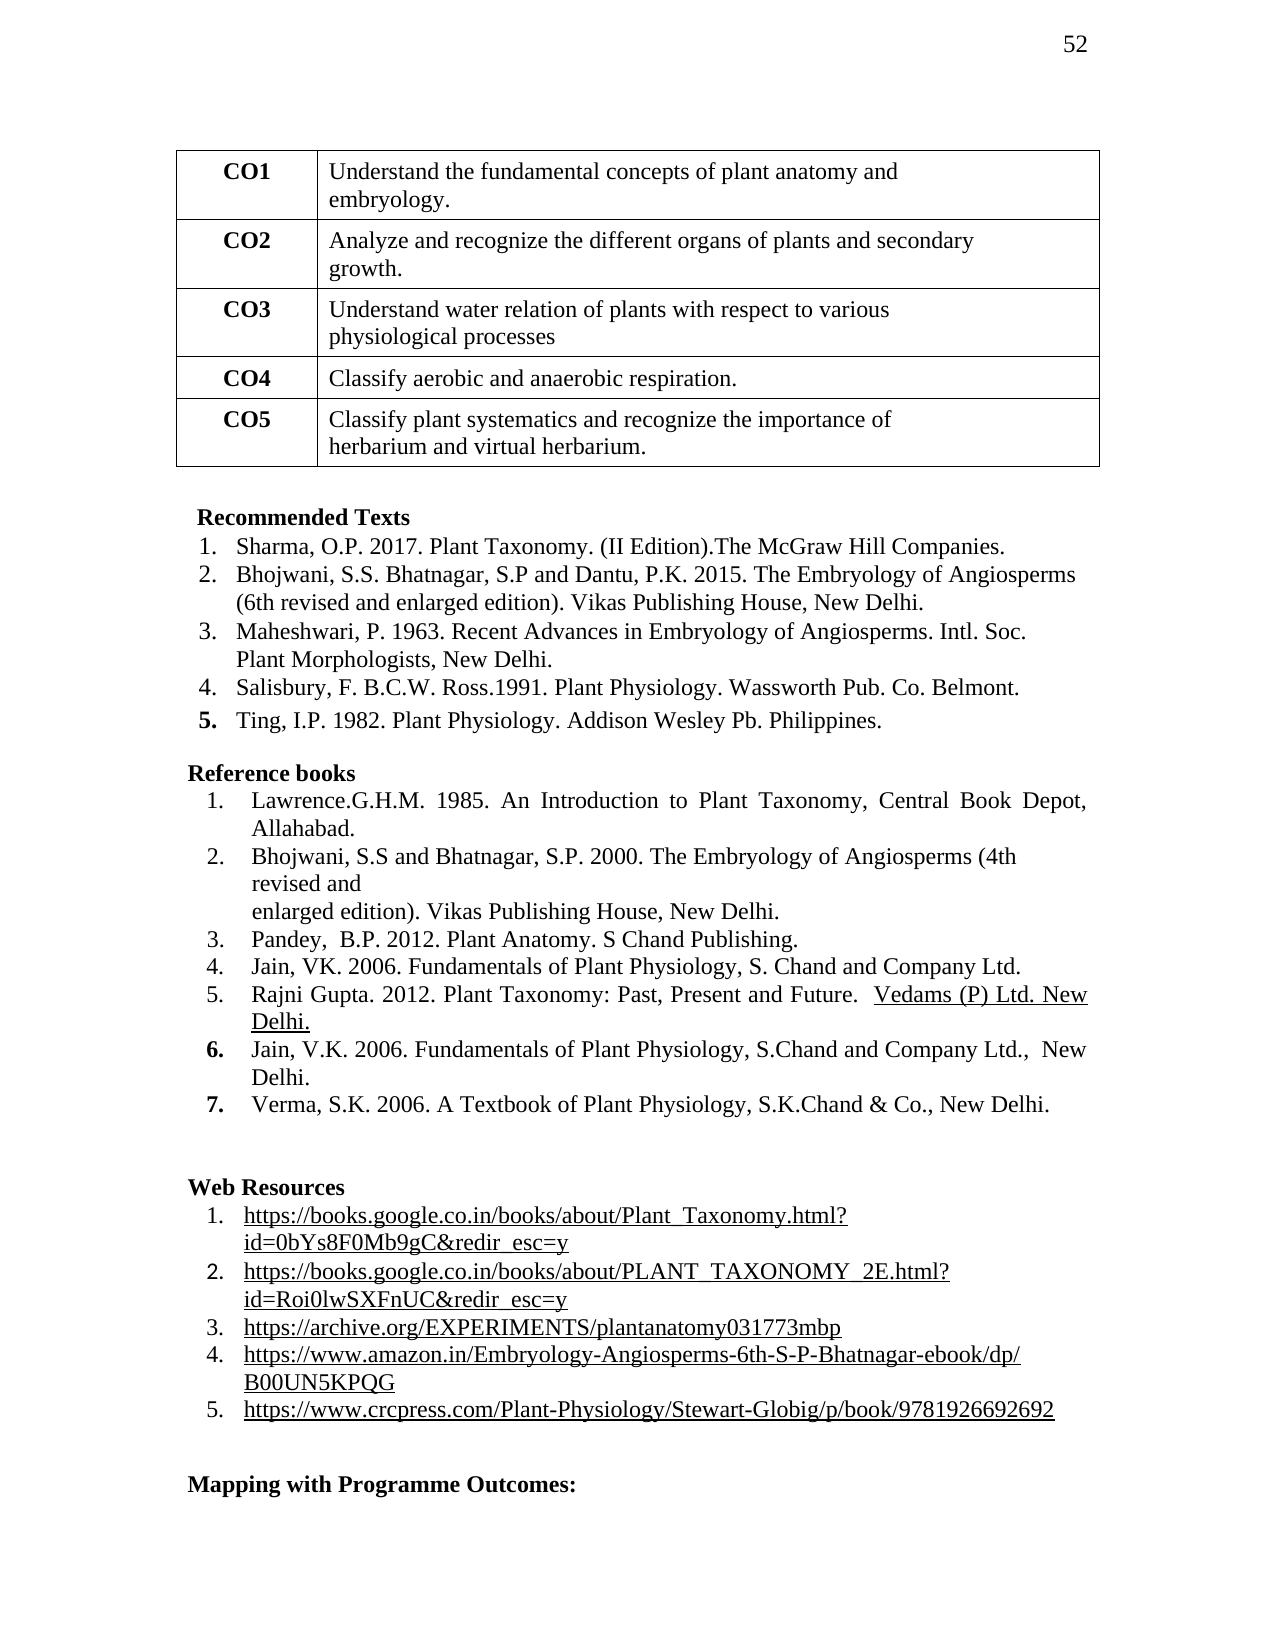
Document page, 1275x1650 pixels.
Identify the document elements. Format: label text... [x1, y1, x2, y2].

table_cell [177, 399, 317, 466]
text enlarged edition). Vikas Publishing House, New Delhi. [252, 897, 1088, 924]
subtitle https://archive.org/EXPERIMENTS/plantanatomy031773mbp [206, 1313, 1088, 1340]
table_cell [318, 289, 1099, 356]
list Maheshwari, P. 1963. Recent Advances in Embryology of Angiosperms. Intl. Soc. [198, 616, 1088, 644]
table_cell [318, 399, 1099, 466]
list Ting, I.P. 1982. Plant Physiology. Addison Wesley Pb. Philippines. [198, 705, 1088, 734]
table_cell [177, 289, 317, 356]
list Sharma, O.P. 2017. Plant Taxonomy. (II Edition).The McGraw Hill Companies. [198, 531, 1088, 559]
list Bhojwani, S.S. Bhatnagar, S.P and Dantu, P.K. 2015. The Embryology of Angiosperms [198, 559, 1088, 588]
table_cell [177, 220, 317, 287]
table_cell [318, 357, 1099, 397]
list Pandey, B.P. 2012. Plant Anatomy. S Chand Publishing. [207, 924, 1088, 952]
text Mapping with Programme Outcomes: [187, 1469, 1088, 1497]
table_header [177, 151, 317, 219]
list https://books.google.co.in/books/about/PLANT_TAXONOMY_2E.html?id=Roi0lwSXFnUC&redir_esc=y [206, 1256, 1088, 1313]
list Verma, S.K. 2006. A Textbook of Plant Physiology, S.K.Chand & Co., New Delhi. [206, 1090, 1088, 1118]
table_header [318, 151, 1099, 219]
text Recommended Texts [197, 503, 1088, 531]
list Jain, V.K. 2006. Fundamentals of Plant Physiology, S.Chand and Company Ltd., New Delhi. [206, 1035, 1088, 1090]
list https://books.google.co.in/books/about/Plant_Taxonomy.html?id=0bYs8F0Mb9gC&redir_esc=y [206, 1201, 1088, 1256]
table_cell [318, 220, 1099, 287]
text Reference books [187, 759, 1088, 787]
list Jain, VK. 2006. Fundamentals of Plant Physiology, S. Chand and Company Ltd. [206, 952, 1088, 980]
list Plant Morphologists, New Delhi. [236, 644, 1088, 672]
list https://www.crcpress.com/Plant-Physiology/Stewart-Globig/p/book/9781926692692 [206, 1396, 1088, 1423]
list Bhojwani, S.S and Bhatnagar, S.P. 2000. The Embryology of Angiosperms (4th revised and [207, 842, 1088, 897]
list (6th revised and enlarged edition). Vikas Publishing House, New Delhi. [236, 588, 1088, 616]
text Web Resources [187, 1173, 1088, 1201]
list Rajni Gupta. 2012. Plant Taxonomy: Past, Present and Future. Vedams (P) Ltd. New Delhi. [206, 980, 1088, 1035]
list https://www.amazon.in/Embryology-Angiosperms-6th-S-P-Bhatnagar-ebook/dp/B00UN5KPQG [206, 1340, 1088, 1396]
list Lawrence.G.H.M. 1985. An Introduction to Plant Taxonomy, Central Book Depot, Allahabad. [206, 787, 1088, 842]
list Salisbury, F. B.C.W. Ross.1991. Plant Physiology. Wassworth Pub. Co. Belmont. [198, 672, 1088, 701]
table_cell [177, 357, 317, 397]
